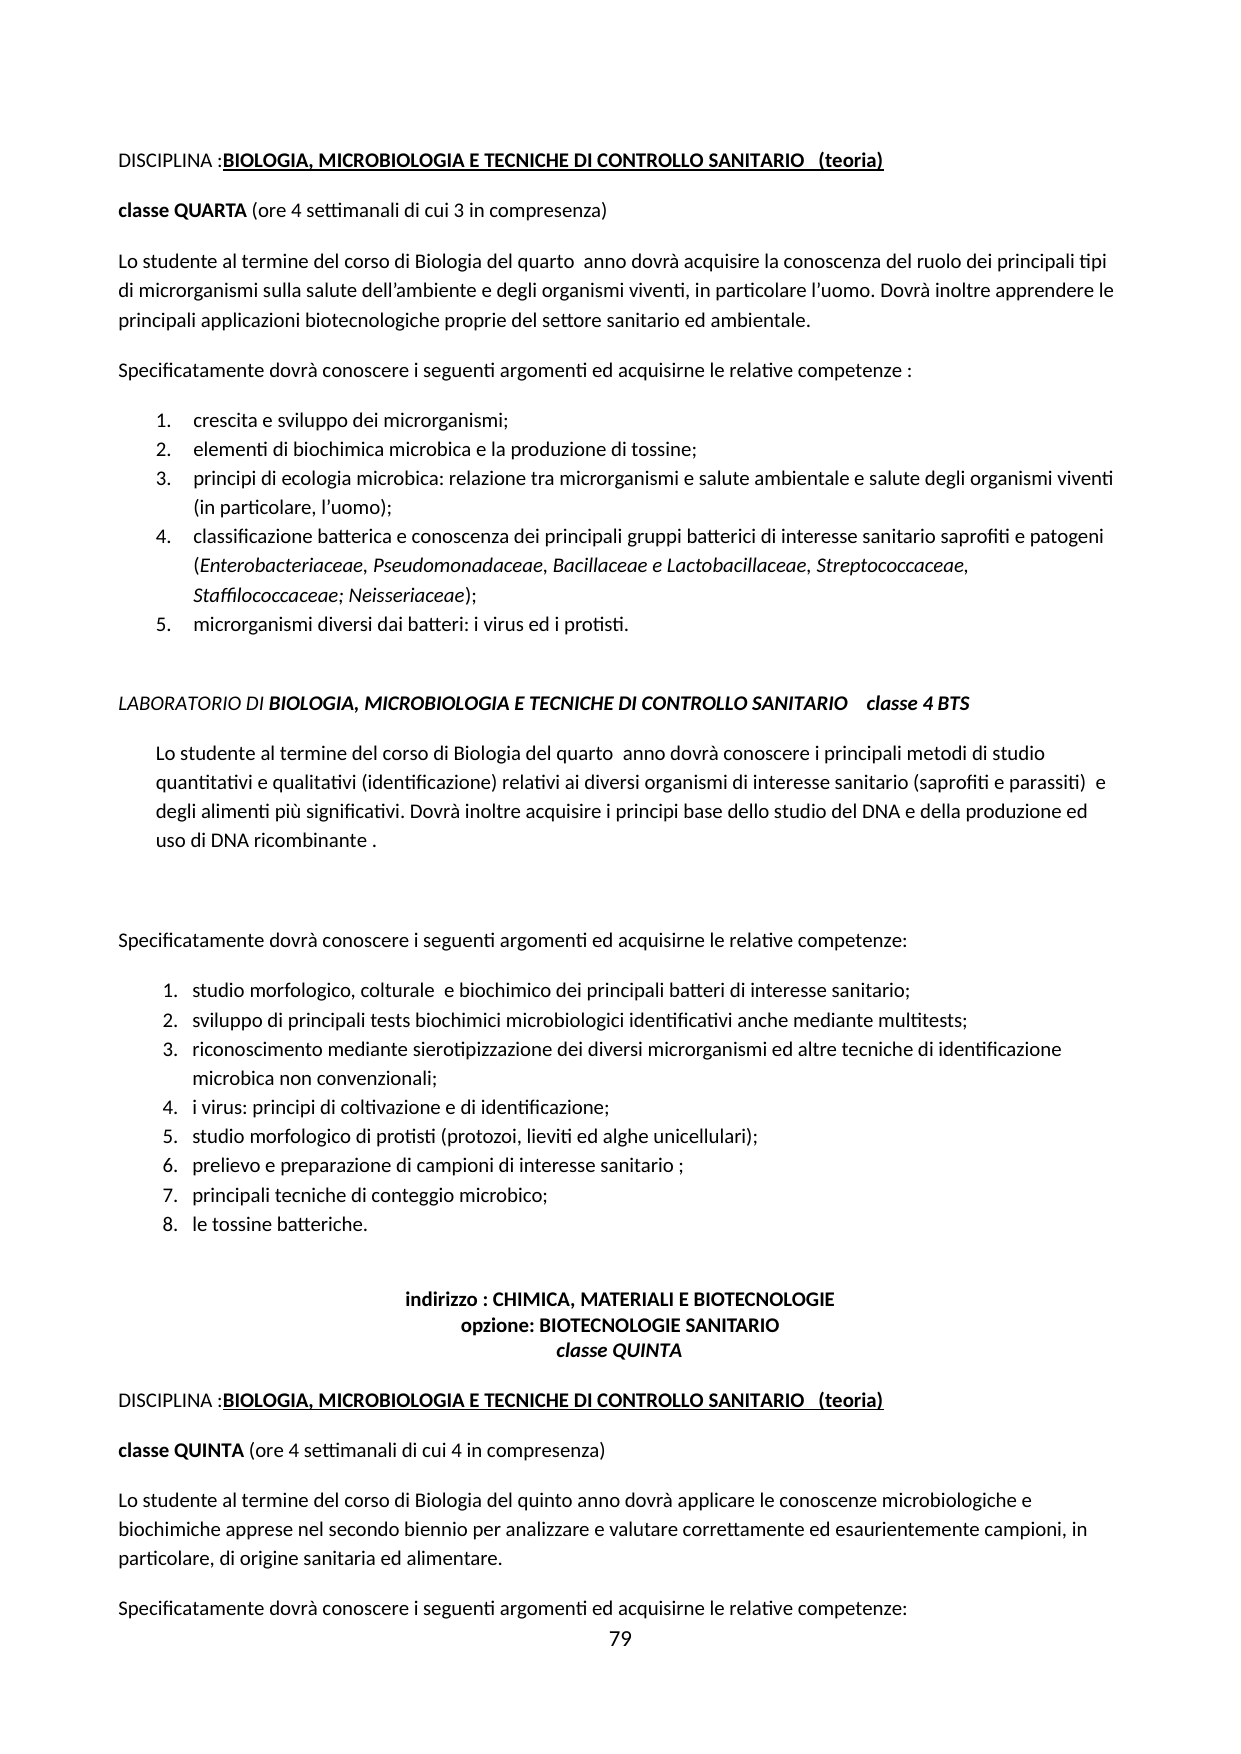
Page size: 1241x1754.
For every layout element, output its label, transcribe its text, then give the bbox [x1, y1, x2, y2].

text classe QUARTA (ore 4 settimanali di cui 3 in compresenza) [118, 198, 1122, 223]
list i virus: principi di coltivazione e di identificazione; [162, 1094, 1122, 1120]
list prelievo e preparazione di campioni di interesse sanitario ; [162, 1153, 1122, 1178]
list studio morfologico di protisti (protozoi, lieviti ed alghe unicellulari); [162, 1123, 1122, 1149]
list principali tecniche di conteggio microbico; [162, 1182, 1122, 1207]
list sviluppo di principali tests biochimici microbiologici identificativi anche mediante multitests; [162, 1007, 1122, 1032]
text Specificatamente dovrà conoscere i seguenti argomenti ed acquisirne le relative competenze: [118, 928, 1122, 953]
text Lo studente al termine del corso di Biologia del quarto anno dovrà conoscere i principali metodi di studio quantitativi e qualitativi (identificazione) relativi ai diversi organismi di interesse sanitario (saprofiti e parassiti) e degli alimenti più significativi. Dovrà inoltre acquisire i principi base dello studio del DNA e della produzione ed uso di DNA ricombinante . [156, 740, 1122, 853]
list classificazione batterica e conoscenza dei principali gruppi batterici di interesse sanitario saprofiti e patogeni (Enterobacteriaceae, Pseudomonadaceae, Bacillaceae e Lactobacillaceae, Streptococcaceae, Staffilococcaceae; Neisseriaceae); [156, 523, 1122, 607]
text classe QUINTA (ore 4 settimanali di cui 4 in compresenza) [118, 1437, 1122, 1463]
text opzione: BIOTECNOLOGIE SANITARIO [118, 1312, 1122, 1337]
list crescita e sviluppo dei microrganismi; [156, 407, 1122, 432]
text Lo studente al termine del corso di Biologia del quinto anno dovrà applicare le conoscenze microbiologiche e biochimiche apprese nel secondo biennio per analizzare e valutare correttamente ed esaurientemente campioni, in particolare, di origine sanitaria ed alimentare. [118, 1487, 1122, 1571]
list principi di ecologia microbica: relazione tra microrganismi e salute ambientale e salute degli organismi viventi (in particolare, l’uomo); [156, 465, 1122, 520]
text DISCIPLINA :BIOLOGIA, MICROBIOLOGIA E TECNICHE DI CONTROLLO SANITARIO (teoria) [118, 1387, 1122, 1413]
list le tossine batteriche. [162, 1211, 1122, 1236]
text Lo studente al termine del corso di Biologia del quarto anno dovrà acquisire la conoscenza del ruolo dei principali tipi di microrganismi sulla salute dell’ambiente e degli organismi viventi, in particolare l’uomo. Dovrà inoltre apprendere le principali applicazioni biotecnologiche proprie del settore sanitario ed ambientale. [118, 248, 1122, 332]
text classe QUINTA [118, 1337, 1122, 1363]
text DISCIPLINA :BIOLOGIA, MICROBIOLOGIA E TECNICHE DI CONTROLLO SANITARIO (teoria) [118, 148, 1122, 173]
text LABORATORIO DI BIOLOGIA, MICROBIOLOGIA E TECNICHE DI CONTROLLO SANITARIO classe 4 BTS [118, 690, 1122, 716]
list microrganismi diversi dai batteri: i virus ed i protisti. [156, 611, 1122, 636]
text Specificatamente dovrà conoscere i seguenti argomenti ed acquisirne le relative competenze : [118, 357, 1122, 382]
list studio morfologico, colturale e biochimico dei principali batteri di interesse sanitario; [162, 978, 1122, 1003]
list riconoscimento mediante sierotipizzazione dei diversi microrganismi ed altre tecniche di identificazione microbica non convenzionali; [162, 1036, 1122, 1091]
text indirizzo : CHIMICA, MATERIALI E BIOTECNOLOGIE [118, 1286, 1122, 1312]
list elementi di biochimica microbica e la produzione di tossine; [156, 436, 1122, 461]
text Specificatamente dovrà conoscere i seguenti argomenti ed acquisirne le relative competenze: [118, 1596, 1122, 1621]
